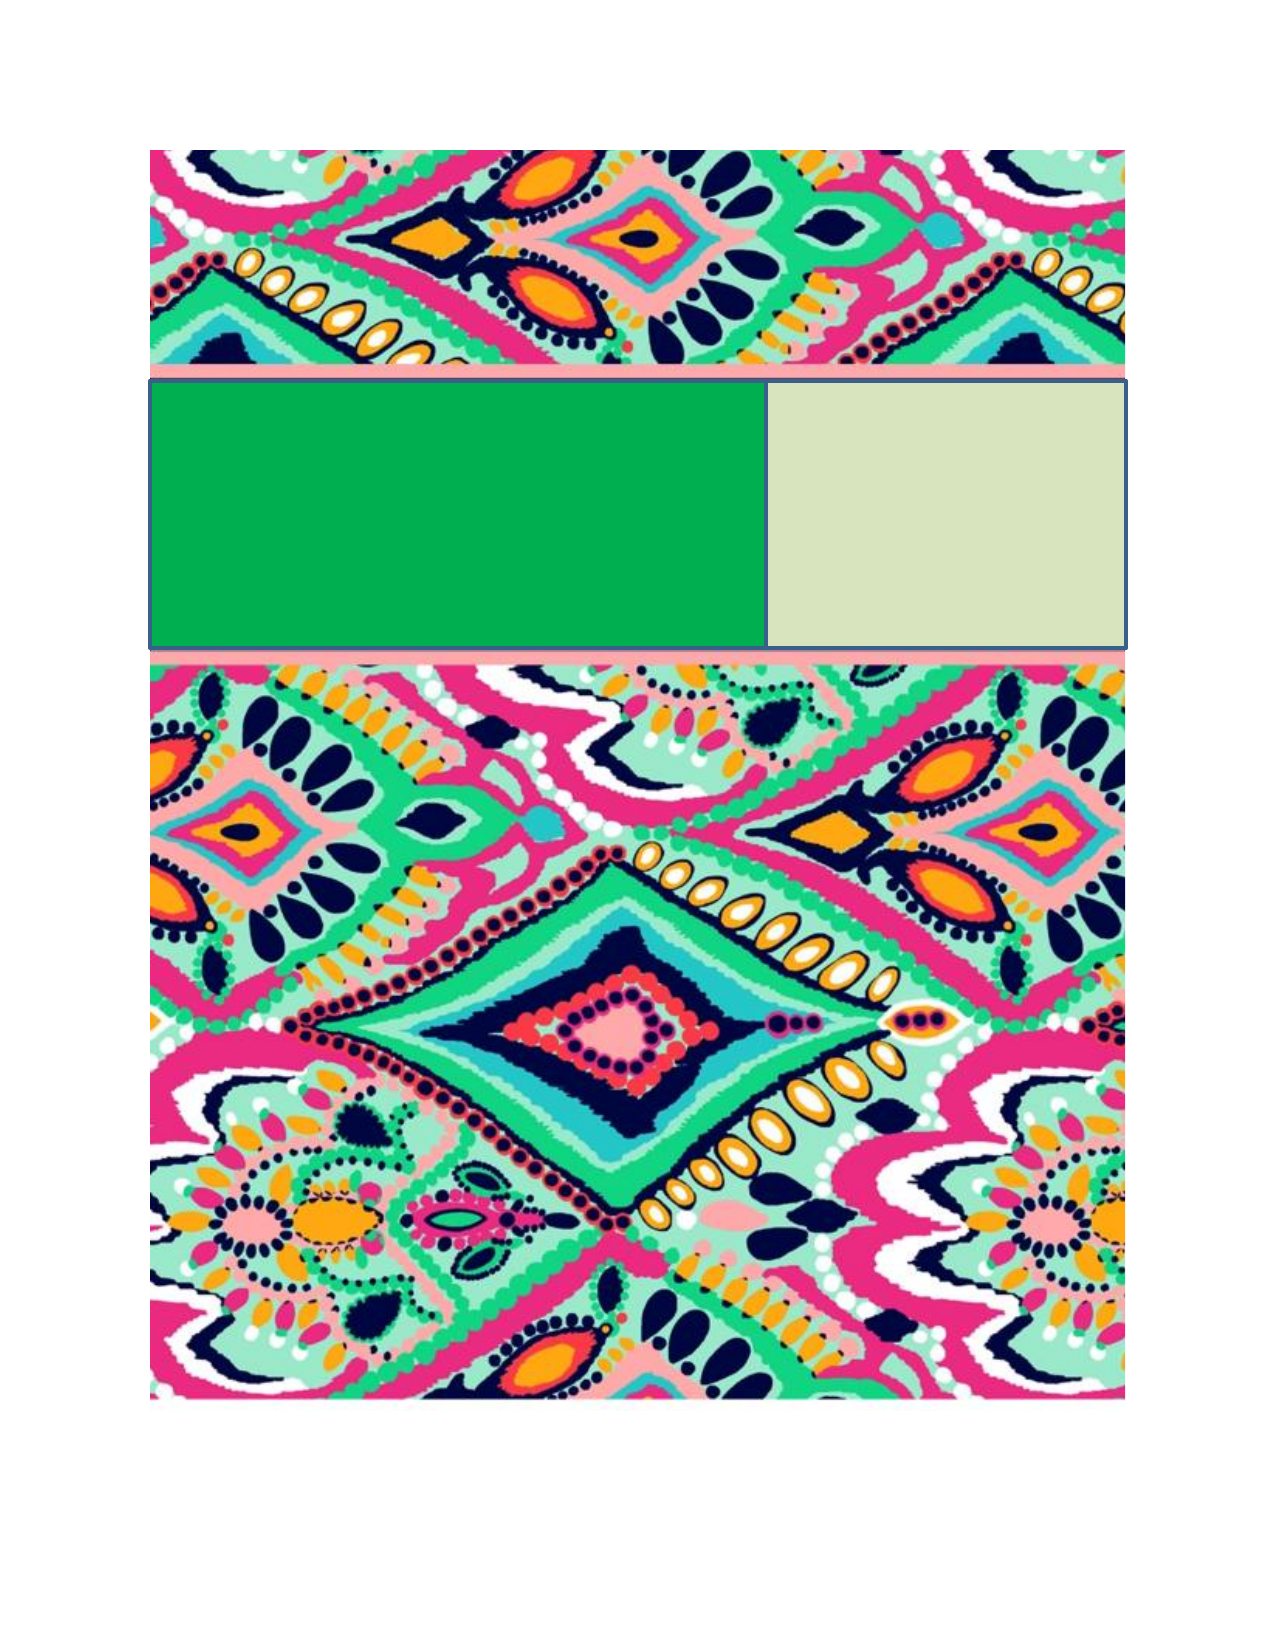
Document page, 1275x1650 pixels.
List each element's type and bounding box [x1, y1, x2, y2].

picture [150, 650, 1125, 1411]
picture [150, 150, 1125, 379]
